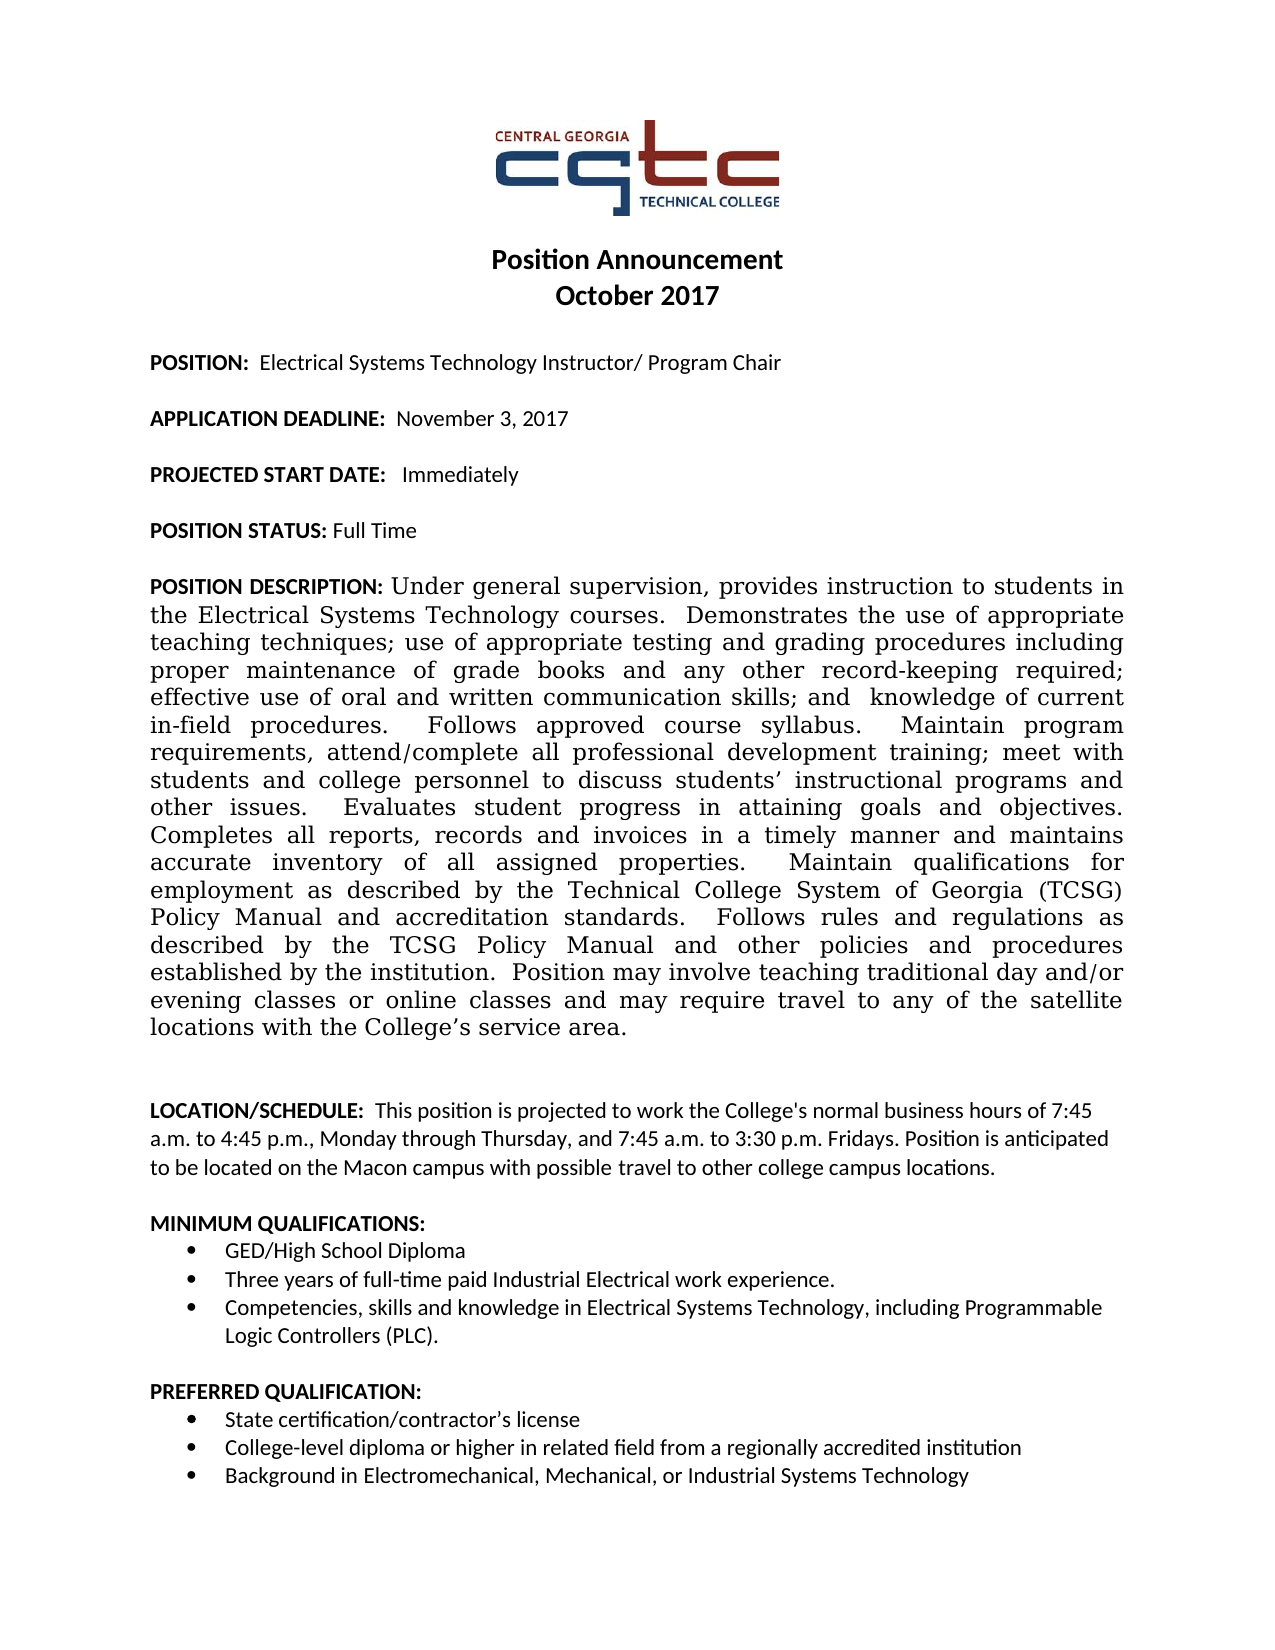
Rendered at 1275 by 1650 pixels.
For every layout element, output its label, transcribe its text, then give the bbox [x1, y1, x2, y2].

list Competencies, skills and knowledge in Electrical Systems Technology, including Programmable Logic Controllers (PLC). [187, 1293, 1125, 1349]
list Background in Electromechanical, Mechanical, or Industrial Systems Technology [187, 1461, 1125, 1489]
list Three years of full-time paid Industrial Electrical work experience. [187, 1265, 1125, 1293]
list College-level diploma or higher in related field from a regionally accredited institution [187, 1433, 1125, 1461]
picture [495, 120, 780, 216]
list State certification/contractor’s license [187, 1405, 1125, 1433]
text Position Announcement [150, 241, 1125, 277]
text October 2017 [150, 277, 1125, 312]
list GED/High School Diploma [187, 1237, 1125, 1265]
text PREFERRED QUALIFICATION: [150, 1377, 1125, 1405]
text POSITION: Electrical Systems Technology Instructor/ Program Chair [150, 348, 1125, 376]
text PROJECTED START DATE: Immediately [150, 460, 1125, 488]
text APPLICATION DEADLINE: November 3, 2017 [150, 404, 1125, 432]
text LOCATION/SCHEDULE: This position is projected to work the College's normal business hours of 7:45 a.m. to 4:45 p.m., Monday through Thursday, and 7:45 a.m. to 3:30 p.m. Fridays. Position is anticipated to be located on the Macon campus with possible travel to other college campus locations. [150, 1097, 1125, 1181]
text POSITION DESCRIPTION: Under general supervision, provides instruction to students in the Electrical Systems Technology courses. Demonstrates the use of appropriate teaching techniques; use of appropriate testing and grading procedures including proper maintenance of grade books and any other record-keeping required; effective use of oral and written communication skills; and knowledge of current in-field procedures. Follows approved course syllabus. Maintain program requirements, attend/complete all professional development training; meet with students and college personnel to discuss students’ instructional programs and other issues. Evaluates student progress in attaining goals and objectives. Completes all reports, records and invoices in a timely manner and maintains accurate inventory of all assigned properties. Maintain qualifications for employment as described by the Technical College System of Georgia (TCSG) Policy Manual and accreditation standards. Follows rules and regulations as described by the TCSG Policy Manual and other policies and procedures established by the institution. Position may involve teaching traditional day and/or evening classes or online classes and may require travel to any of the satellite locations with the College’s service area. [150, 572, 1125, 1041]
text POSITION STATUS: Full Time [150, 516, 1125, 544]
text MINIMUM QUALIFICATIONS: [150, 1209, 1125, 1237]
